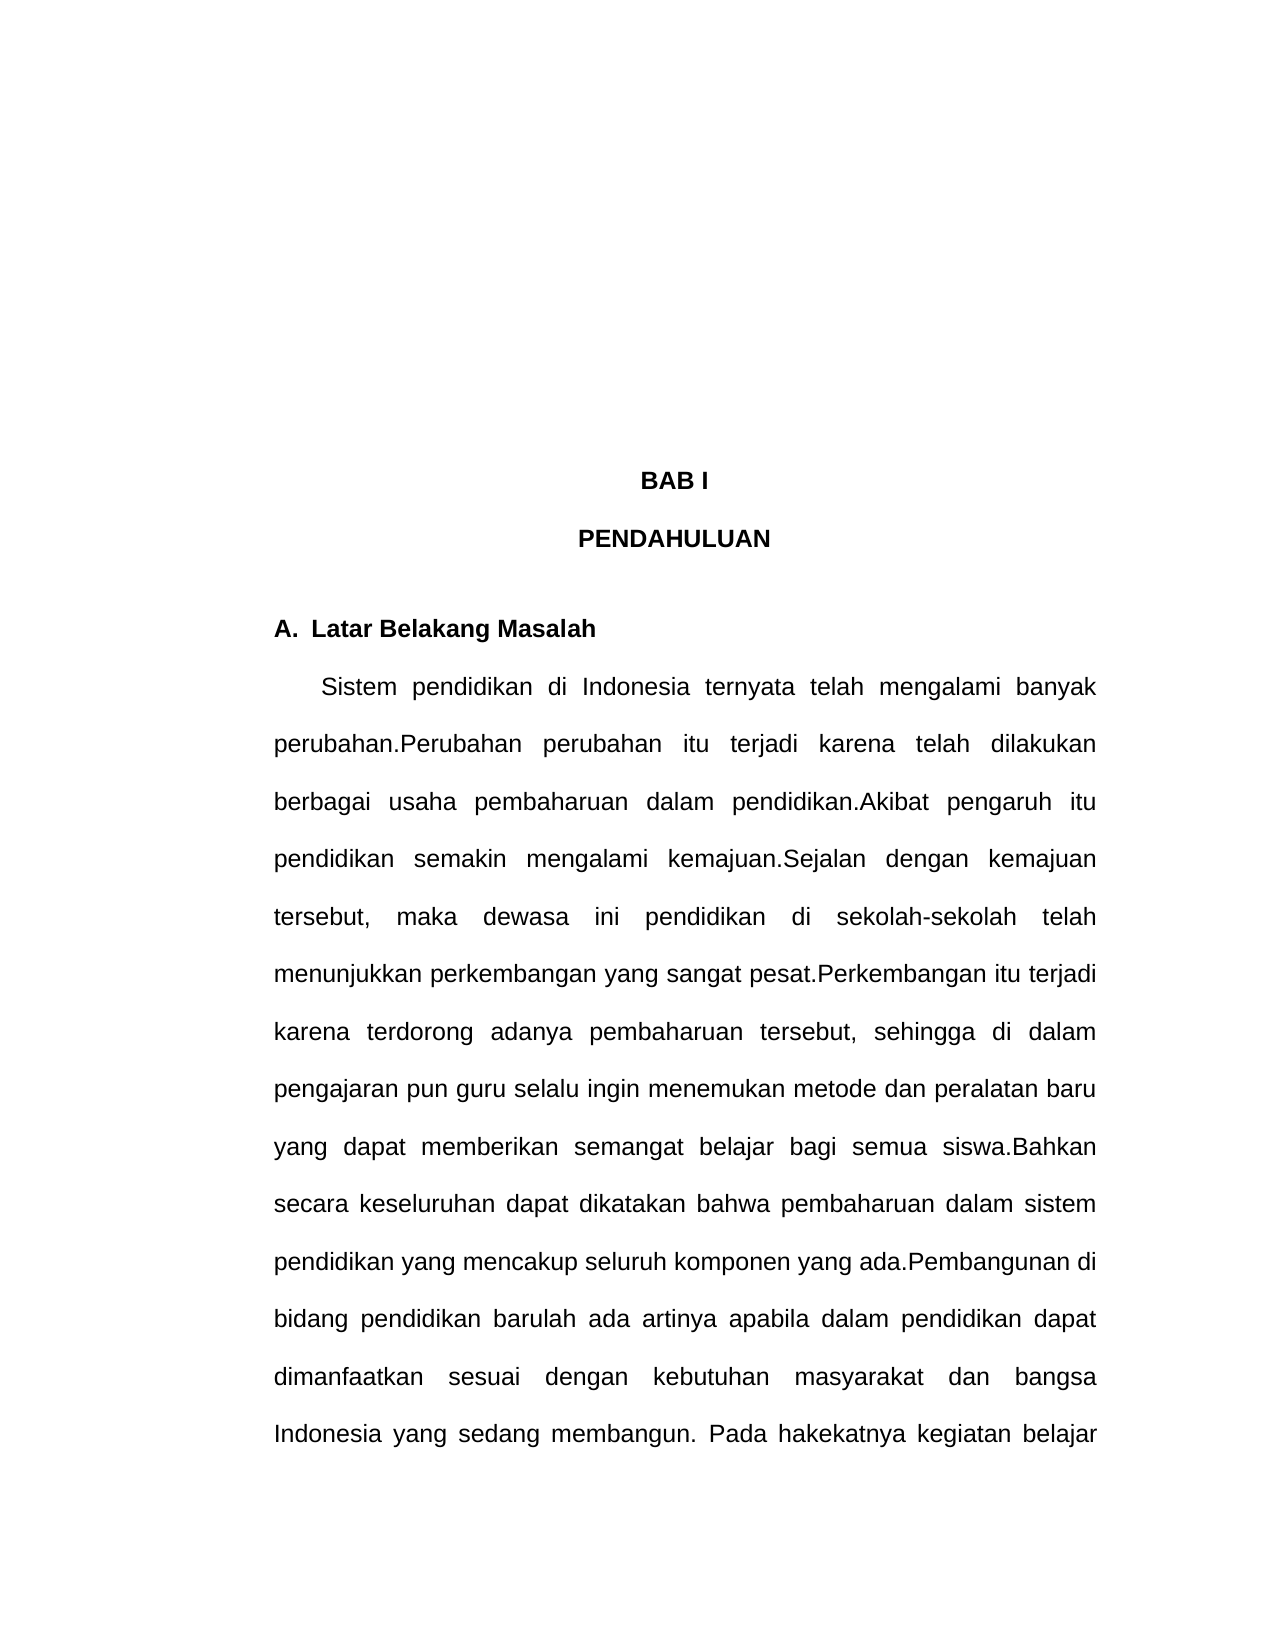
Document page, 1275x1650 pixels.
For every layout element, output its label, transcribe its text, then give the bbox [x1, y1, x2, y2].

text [273, 672, 1098, 1448]
text PENDAHULUAN [251, 524, 1098, 552]
text BAB I [251, 466, 1098, 495]
list Latar Belakang Masalah [274, 614, 1098, 643]
